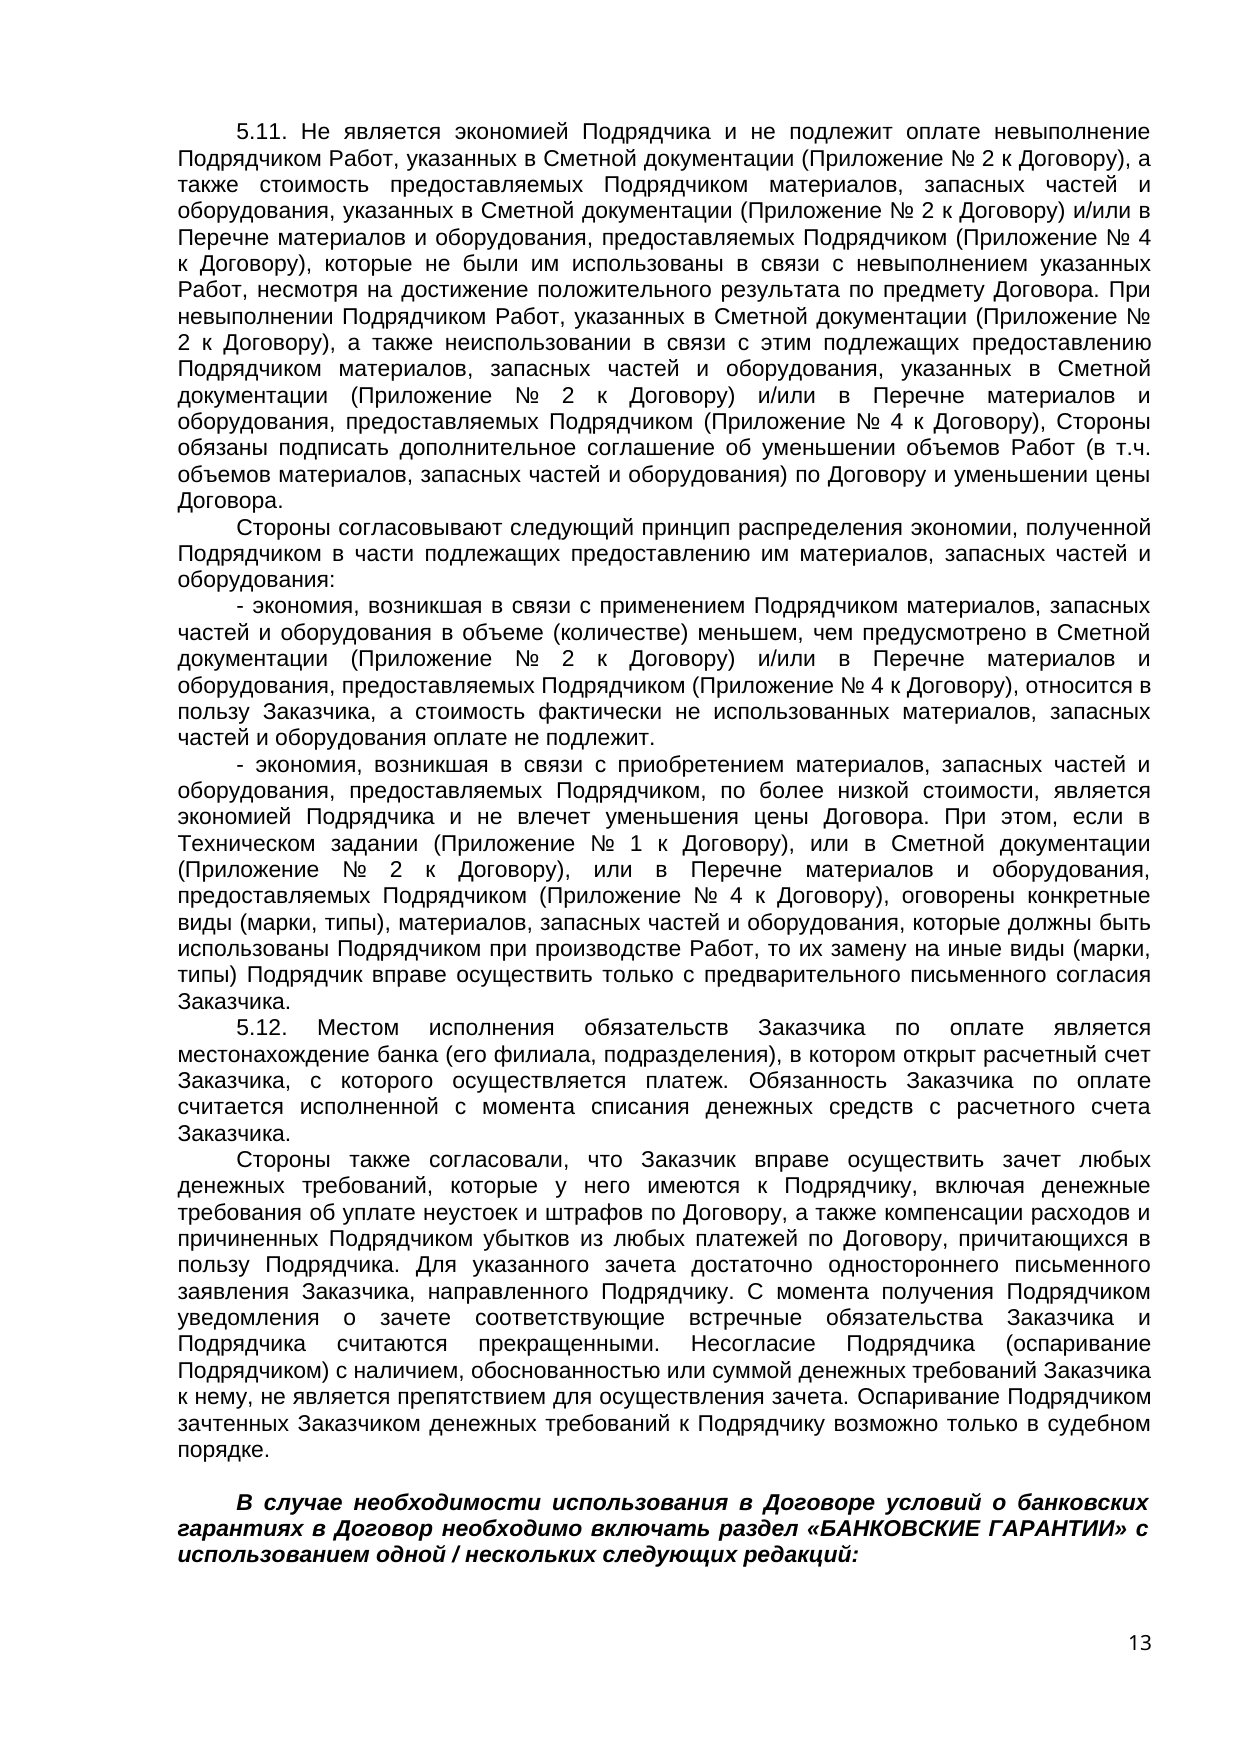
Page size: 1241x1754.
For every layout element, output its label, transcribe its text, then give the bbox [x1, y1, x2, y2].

text - экономия, возникшая в связи с приобретением материалов, запасных частей и оборудования, предоставляемых Подрядчиком, по более низкой стоимости, является экономией Подрядчика и не влечет уменьшения цены Договора. При этом, если в Техническом задании (Приложение № 1 к Договору), или в Сметной документации (Приложение № 2 к Договору), или в Перечне материалов и оборудования, предоставляемых Подрядчиком (Приложение № 4 к Договору), оговорены конкретные виды (марки, типы), материалов, запасных частей и оборудования, которые должны быть использованы Подрядчиком при производстве Работ, то их замену на иные виды (марки, типы) Подрядчик вправе осуществить только с предварительного письменного согласия Заказчика. [177, 751, 1152, 1014]
text - экономия, возникшая в связи с применением Подрядчиком материалов, запасных частей и оборудования в объеме (количестве) меньшем, чем предусмотрено в Сметной документации (Приложение № 2 к Договору) и/или в Перечне материалов и оборудования, предоставляемых Подрядчиком (Приложение № 4 к Договору), относится в пользу Заказчика, а стоимость фактически не использованных материалов, запасных частей и оборудования оплате не подлежит. [177, 592, 1152, 751]
text 5.11. Не является экономией Подрядчика и не подлежит оплате невыполнение Подрядчиком Работ, указанных в Сметной документации (Приложение № 2 к Договору), а также стоимость предоставляемых Подрядчиком материалов, запасных частей и оборудования, указанных в Сметной документации (Приложение № 2 к Договору) и/или в Перечне материалов и оборудования, предоставляемых Подрядчиком (Приложение № 4 к Договору), которые не были им использованы в связи с невыполнением указанных Работ, несмотря на достижение положительного результата по предмету Договора. При невыполнении Подрядчиком Работ, указанных в Сметной документации (Приложение № 2 к Договору), а также неиспользовании в связи с этим подлежащих предоставлению Подрядчиком материалов, запасных частей и оборудования, указанных в Сметной документации (Приложение № 2 к Договору) и/или в Перечне материалов и оборудования, предоставляемых Подрядчиком (Приложение № 4 к Договору), Стороны обязаны подписать дополнительное соглашение об уменьшении объемов Работ (в т.ч. объемов материалов, запасных частей и оборудования) по Договору и уменьшении цены Договора. [177, 118, 1152, 513]
subtitle В случае необходимости использования в Договоре условий о банковских гарантиях в Договор необходимо включать раздел «БАНКОВСКИЕ ГАРАНТИИ» с использованием одной / нескольких следующих редакций: [177, 1488, 1152, 1568]
text 5.12. Местом исполнения обязательств Заказчика по оплате является местонахождение банка (его филиала, подразделения), в котором открыт расчетный счет Заказчика, с которого осуществляется платеж. Обязанность Заказчика по оплате считается исполненной с момента списания денежных средств с расчетного счета Заказчика. [177, 1014, 1152, 1146]
text Стороны также согласовали, что Заказчик вправе осуществить зачет любых денежных требований, которые у него имеются к Подрядчику, включая денежные требования об уплате неустоек и штрафов по Договору, а также компенсации расходов и причиненных Подрядчиком убытков из любых платежей по Договору, причитающихся в пользу Подрядчика. Для указанного зачета достаточно одностороннего письменного заявления Заказчика, направленного Подрядчику. С момента получения Подрядчиком уведомления о зачете соответствующие встречные обязательства Заказчика и Подрядчика считаются прекращенными. Несогласие Подрядчика (оспаривание Подрядчиком) с наличием, обоснованностью или суммой денежных требований Заказчика к нему, не является препятствием для осуществления зачета. Оспаривание Подрядчиком зачтенных Заказчиком денежных требований к Подрядчику возможно только в судебном порядке. [177, 1146, 1152, 1462]
text Стороны согласовывают следующий принцип распределения экономии, полученной Подрядчиком в части подлежащих предоставлению им материалов, запасных частей и оборудования: [177, 513, 1152, 592]
